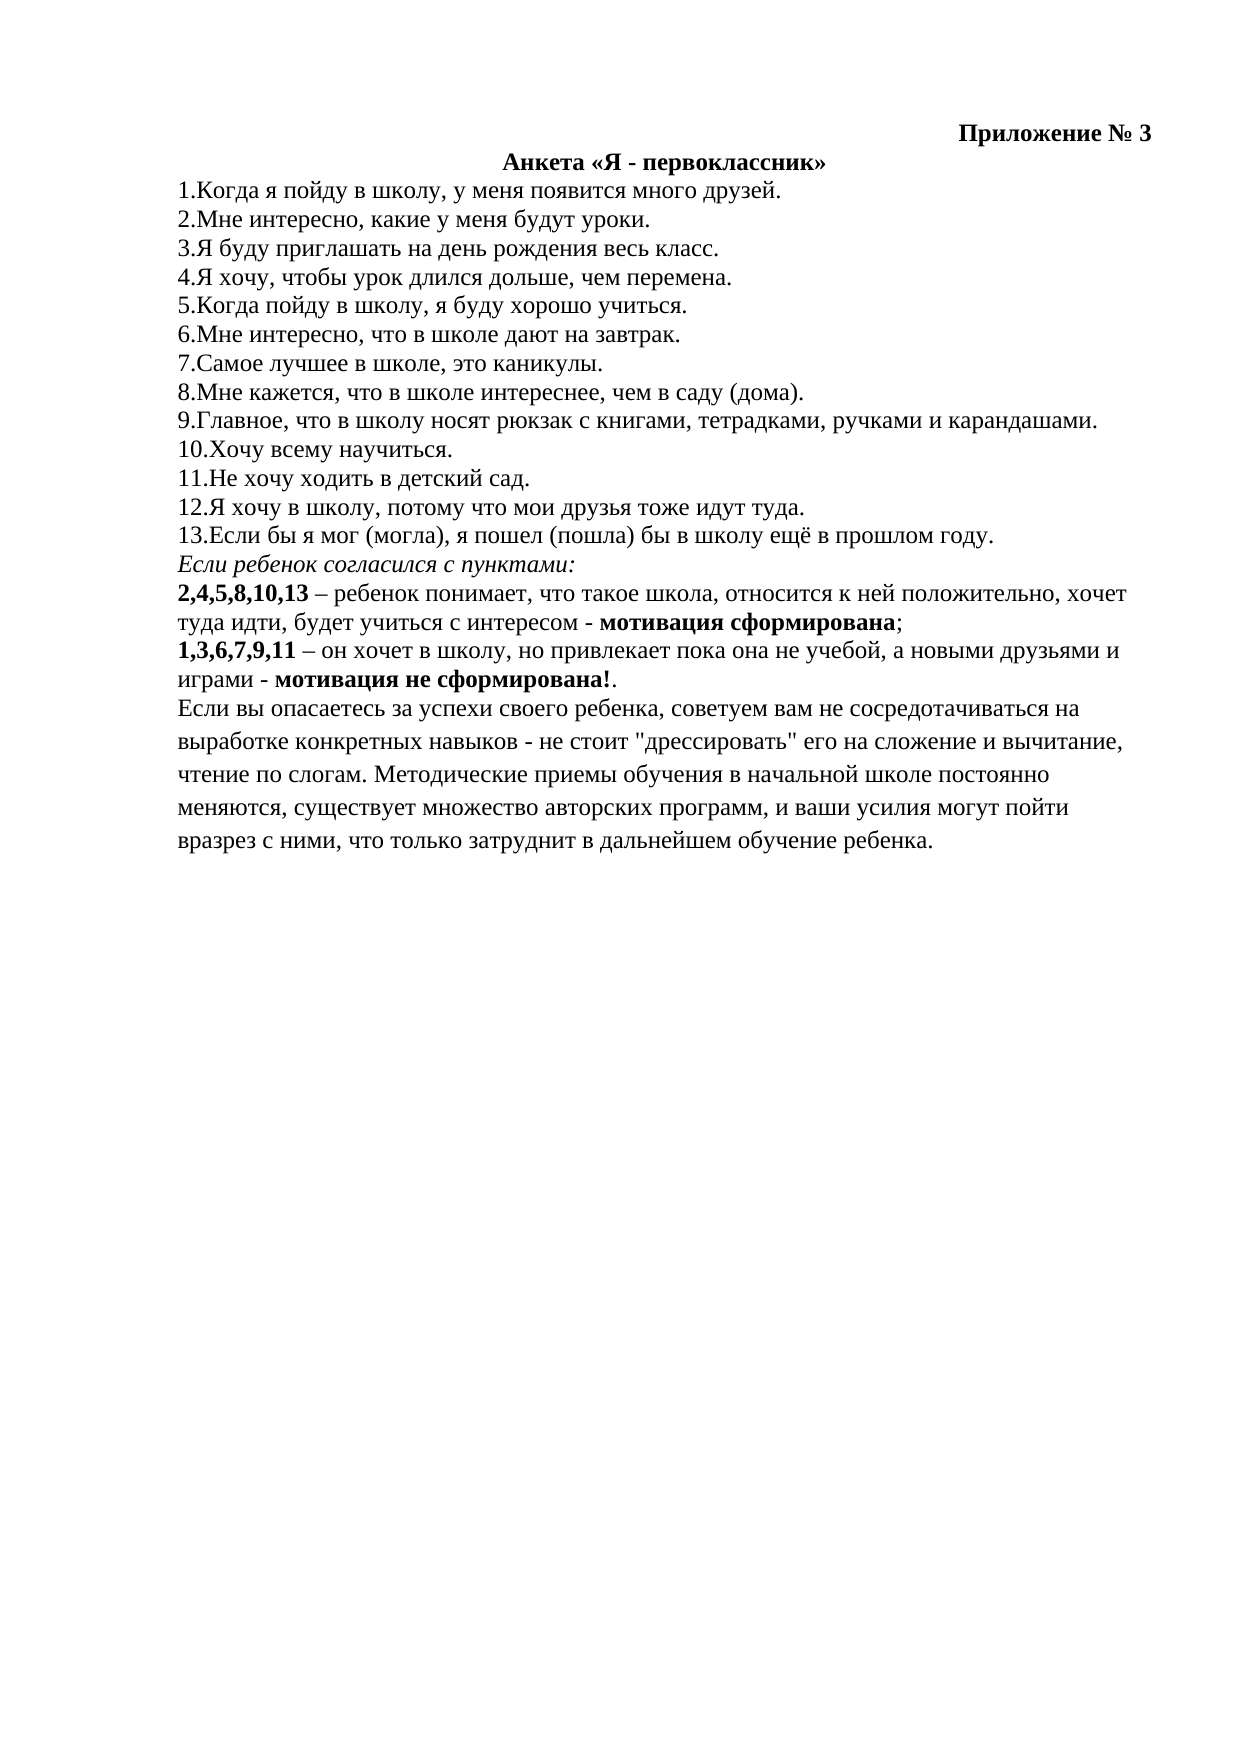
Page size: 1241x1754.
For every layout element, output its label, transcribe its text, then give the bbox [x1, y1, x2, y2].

text Приложение № 3 [177, 118, 1152, 147]
text Если вы опасаетесь за успехи своего ребенка, советуем вам не сосредотачиваться на выработке конкретных навыков - не стоит "дрессировать" его на сложение и вычитание, чтение по слогам. Методические приемы обучения в начальной школе постоянно меняются, существует множество авторских программ, и ваши усилия могут пойти вразрез с ними, что только затруднит в дальнейшем обучение ребенка. [177, 693, 1152, 854]
text 1.Когда я пойду в школу, у меня появится много друзей. 2.Мне интересно, какие у меня будут уроки. 3.Я буду приглашать на день рождения весь класс. 4.Я хочу, чтобы урок длился дольше, чем перемена. 5.Когда пойду в школу, я буду хорошо учиться. 6.Мне интересно, что в школе дают на завтрак. 7.Самое лучшее в школе, это каникулы. 8.Мне кажется, что в школе интереснее, чем в саду (дома). 9.Главное, что в школу носят рюкзак с книгами, тетрадками, ручками и карандашами. 10.Хочу всему научиться. 11.Не хочу ходить в детский сад. 12.Я хочу в школу, потому что мои друзья тоже идут туда. 13.Если бы я мог (могла), я пошел (пошла) бы в школу ещё в прошлом году. Если ребенок согласился с пунктами: 2,4,5,8,10,13 – ребенок понимает, что такое школа, относится к ней положительно, хочет туда идти, будет учиться с интересом - мотивация сформирована; 1,3,6,7,9,11 – он хочет в школу, но привлекает пока она не учебой, а новыми друзьями и играми - мотивация не сформирована!. [453, 176, 1152, 693]
text Анкета «Я - первоклассник» [177, 147, 1152, 176]
